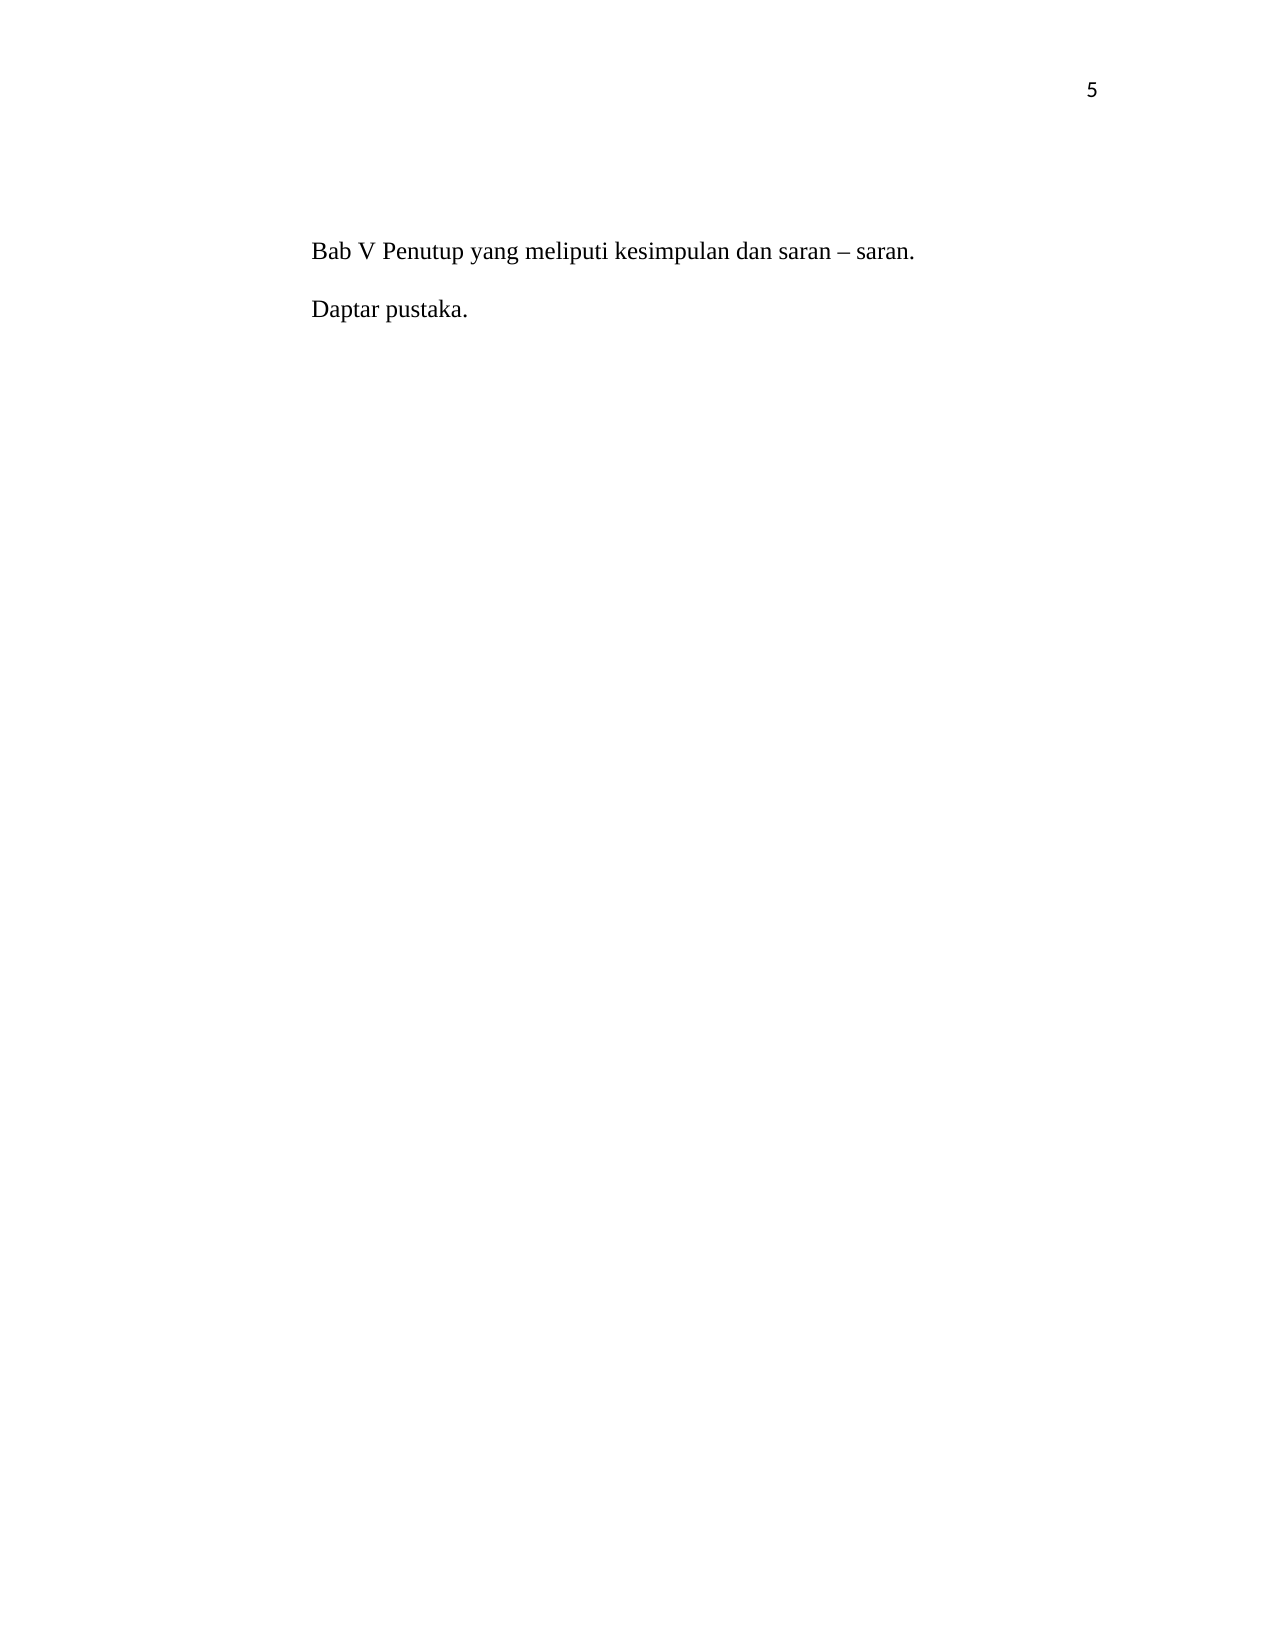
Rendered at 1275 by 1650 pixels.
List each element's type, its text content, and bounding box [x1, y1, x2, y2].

text Bab V Penutup yang meliputi kesimpulan dan saran – saran. [236, 236, 1098, 265]
text Daptar pustaka. [236, 294, 1098, 322]
